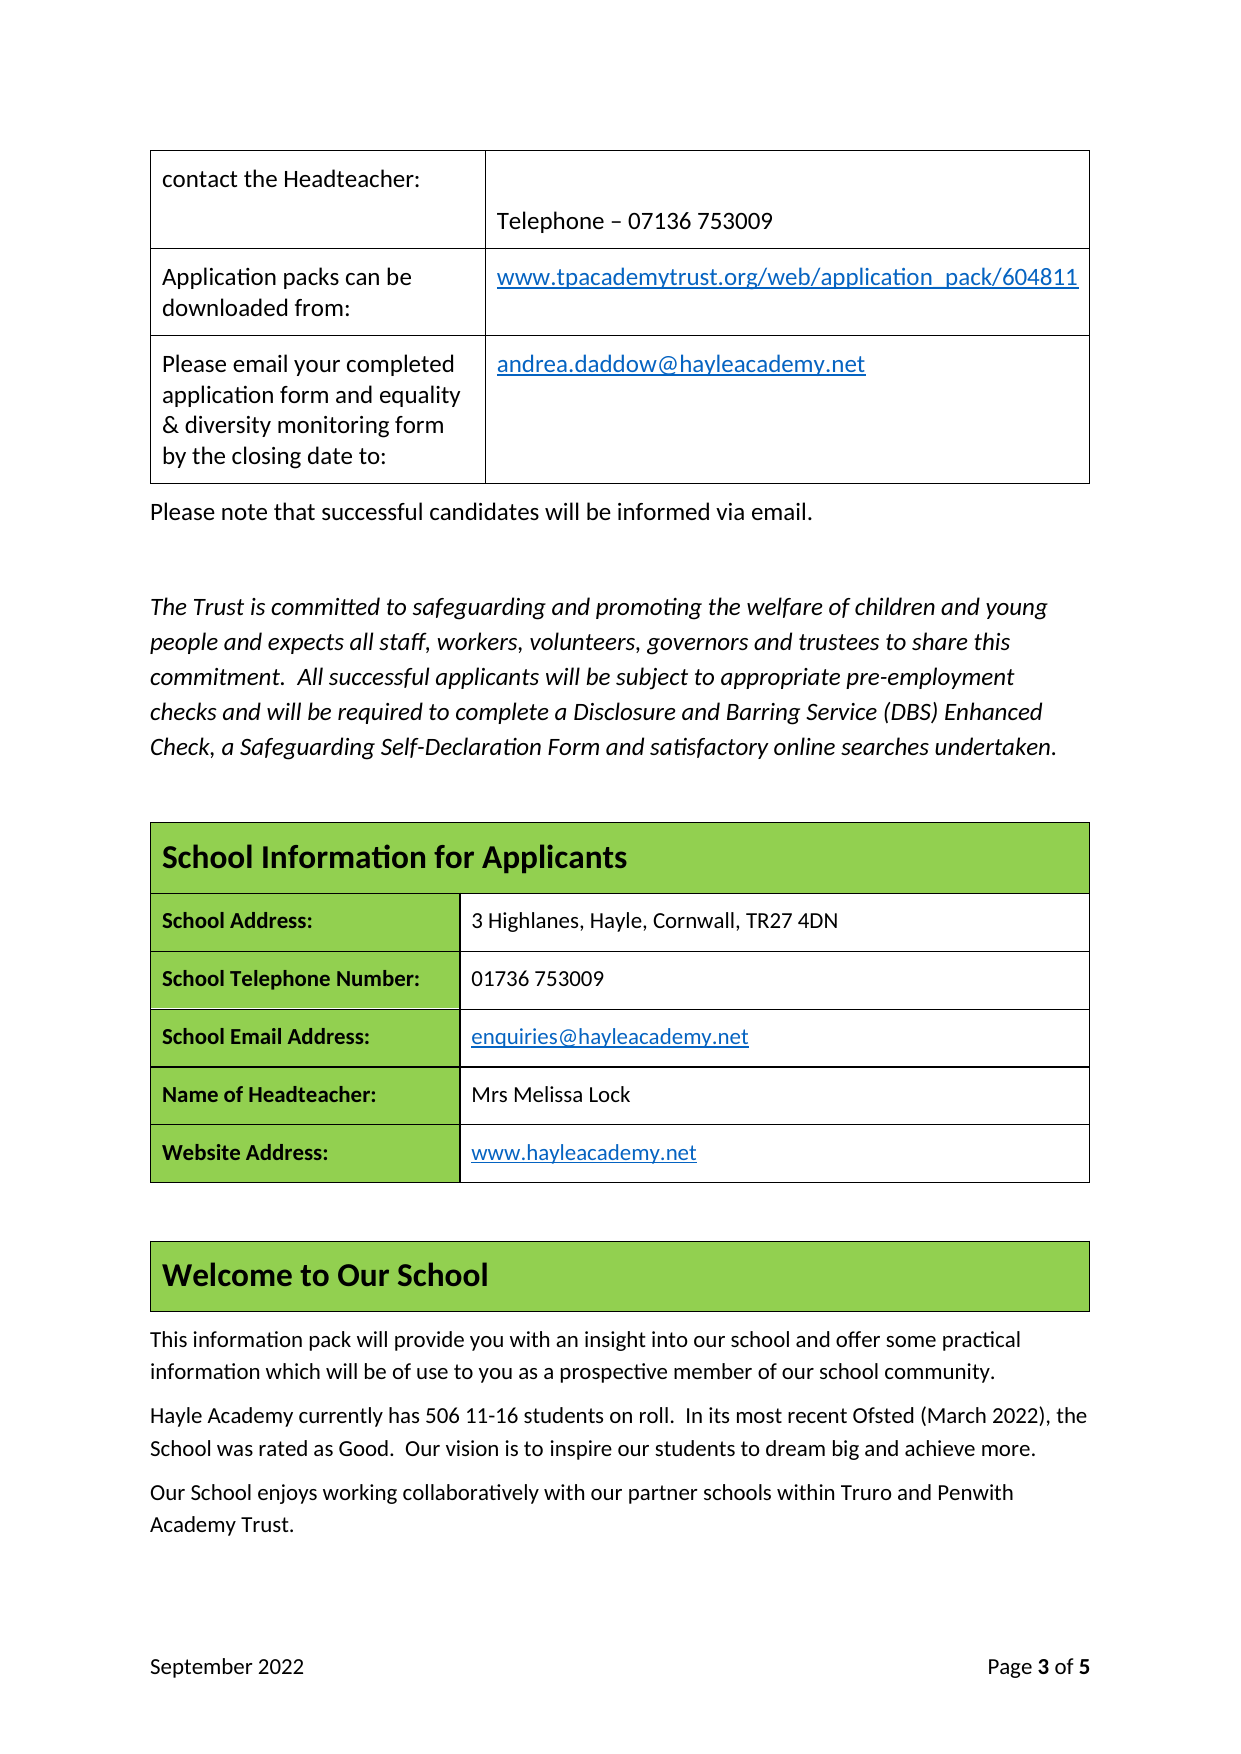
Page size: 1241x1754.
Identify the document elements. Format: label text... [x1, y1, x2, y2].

table_cell Website Address: [151, 1125, 459, 1182]
table_cell Please email your completed application form and equality & diversity monitoring form by the closing date to: [151, 336, 485, 483]
table_cell School Address: [151, 894, 459, 951]
table_cell 01736 753009 [461, 952, 1089, 1008]
text This information pack will provide you with an insight into our school and offer some practical information which will be of use to you as a prospective member of our school community. [150, 1325, 1090, 1385]
table_cell Name of Headteacher: [151, 1068, 459, 1124]
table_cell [486, 151, 1089, 248]
table_cell www.tpacademytrust.org/web/application_pack/604811 [486, 249, 1089, 335]
table_cell enquiries@hayleacademy.net [461, 1010, 1089, 1066]
table_cell andrea.daddow@hayleacademy.net [486, 336, 1089, 483]
table_cell School Telephone Number: [151, 952, 459, 1008]
table_cell www.hayleacademy.net [461, 1125, 1089, 1182]
table_cell School Email Address: [151, 1010, 459, 1066]
text Hayle Academy currently has 506 11-16 students on roll. In its most recent Ofsted (March 2022), the School was rated as Good. Our vision is to inspire our students to dream big and achieve more. [150, 1402, 1090, 1462]
text Please note that successful candidates will be informed via email. [150, 497, 1090, 527]
table_cell Mrs Melissa Lock [461, 1068, 1089, 1124]
text The Trust is committed to safeguarding and promoting the welfare of children and young people and expects all staff, workers, volunteers, governors and trustees to share this commitment. All successful applicants will be subject to appropriate pre-employment checks and will be required to complete a Disclosure and Barring Service (DBS) Enhanced Check, a Safeguarding Self-Declaration Form and satisfactory online searches undertaken. [150, 592, 1090, 762]
text Our School enjoys working collaboratively with our partner schools within Truro and Penwith Academy Trust. [150, 1478, 1090, 1539]
table_cell 3 Highlanes, Hayle, Cornwall, TR27 4DN [461, 894, 1089, 951]
table_cell Application packs can be downloaded from: [151, 249, 485, 335]
table_header School Information for Applicants [151, 823, 1089, 893]
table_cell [151, 151, 485, 248]
table_header Welcome to Our School [151, 1242, 1089, 1311]
